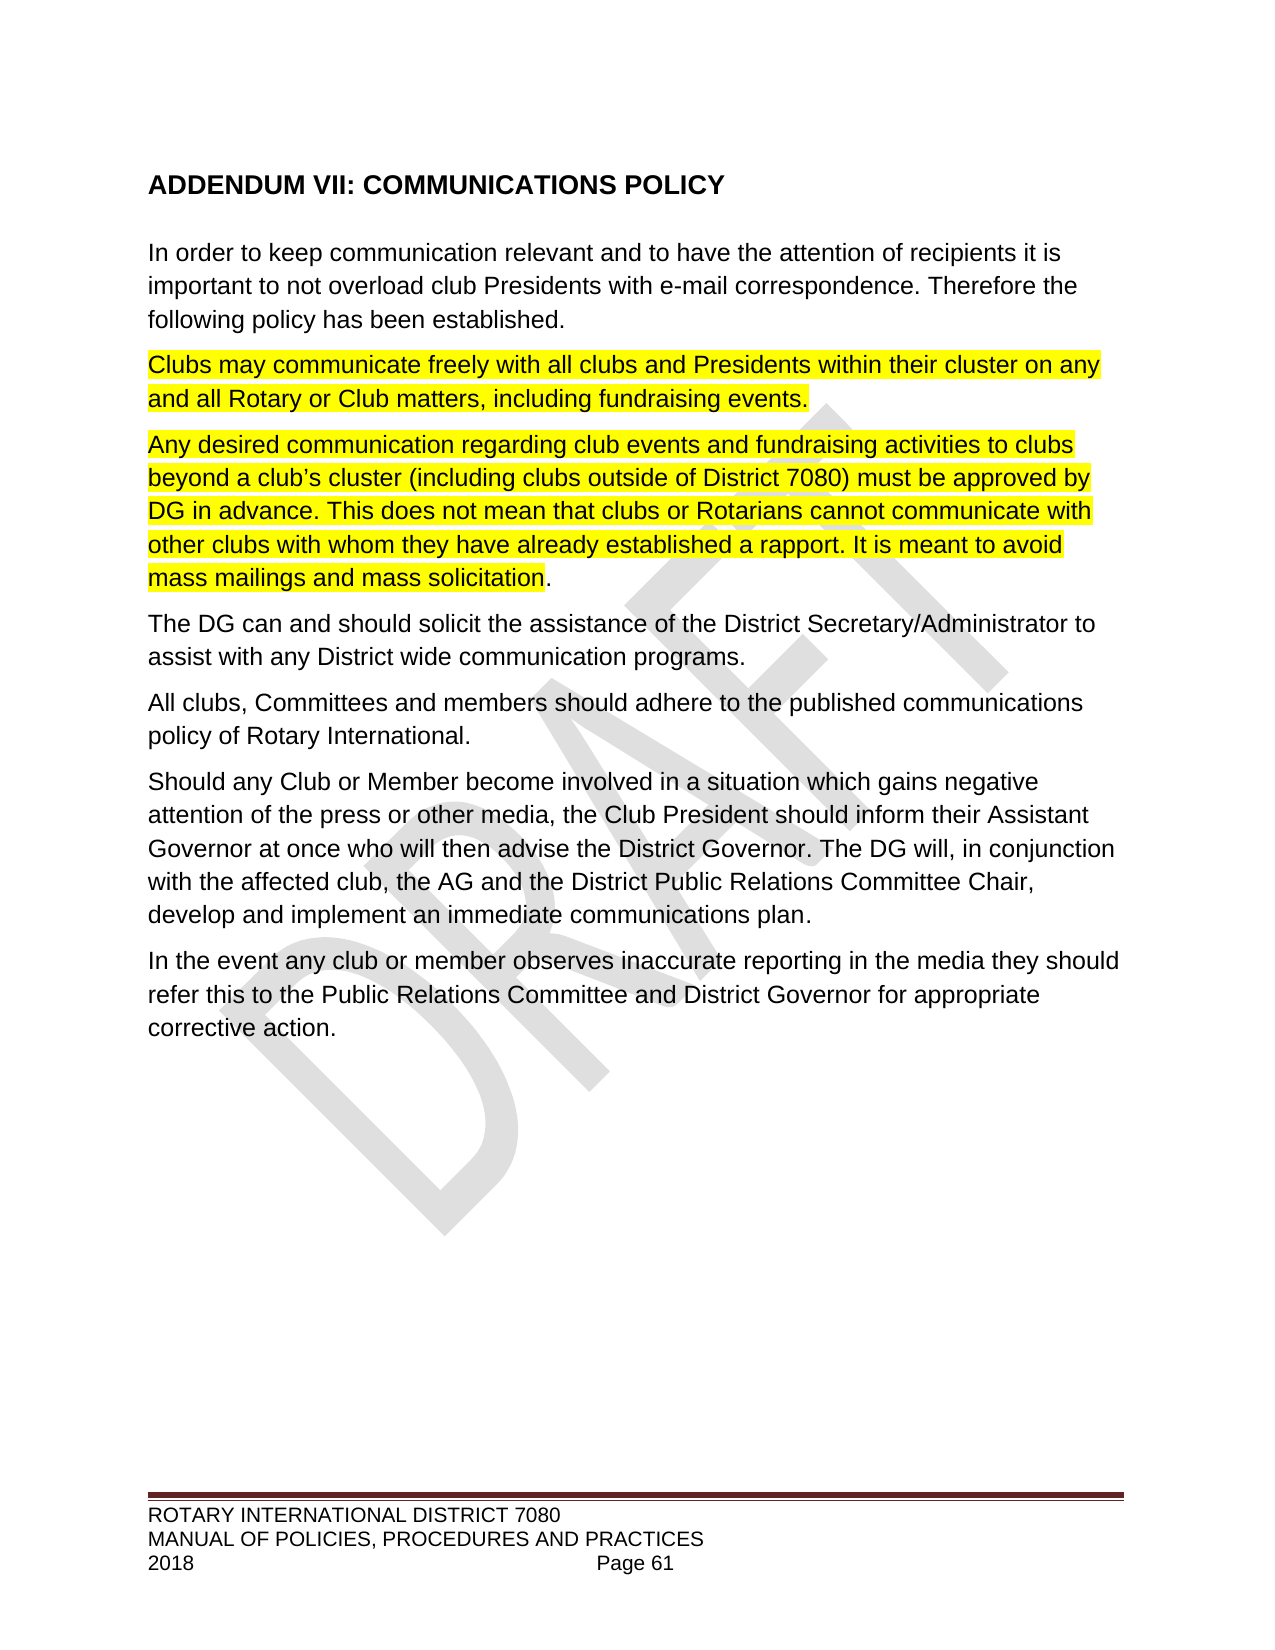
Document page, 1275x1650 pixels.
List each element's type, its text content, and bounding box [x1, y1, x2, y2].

text Should any Club or Member become involved in a situation which gains negative attention of the press or other media, the Club President should inform their Assistant Governor at once who will then advise the District Governor. The DG will, in conjunction with the affected club, the AG and the District Public Relations Committee Chair, develop and implement an immediate communications plan. [148, 762, 1124, 929]
text The DG can and should solicit the assistance of the District Secretary/Administrator to assist with any District wide communication programs. [148, 604, 1124, 671]
text In order to keep communication relevant and to have the attention of recipients it is important to not overload club Presidents with e-mail correspondence. Therefore the following policy has been established. [148, 233, 1124, 333]
subtitle ADDENDUM VII: COMMUNICATIONS POLICY [148, 169, 1124, 200]
text In the event any club or member observes inaccurate reporting in the media they should refer this to the Public Relations Committee and District Governor for appropriate corrective action. [148, 942, 1124, 1042]
text Any desired communication regarding club events and fundraising activities to clubs beyond a club’s cluster (including clubs outside of District 7080) must be approved by DG in advance. This does not mean that clubs or Rotarians cannot communicate with other clubs with whom they have already established a rapport. It is meant to avoid mass mailings and mass solicitation. [148, 425, 1124, 592]
text Clubs may communicate freely with all clubs and Presidents within their cluster on any and all Rotary or Club matters, including fundraising events. [148, 346, 1124, 412]
text All clubs, Committees and members should adhere to the published communications policy of Rotary International. [148, 683, 1124, 750]
